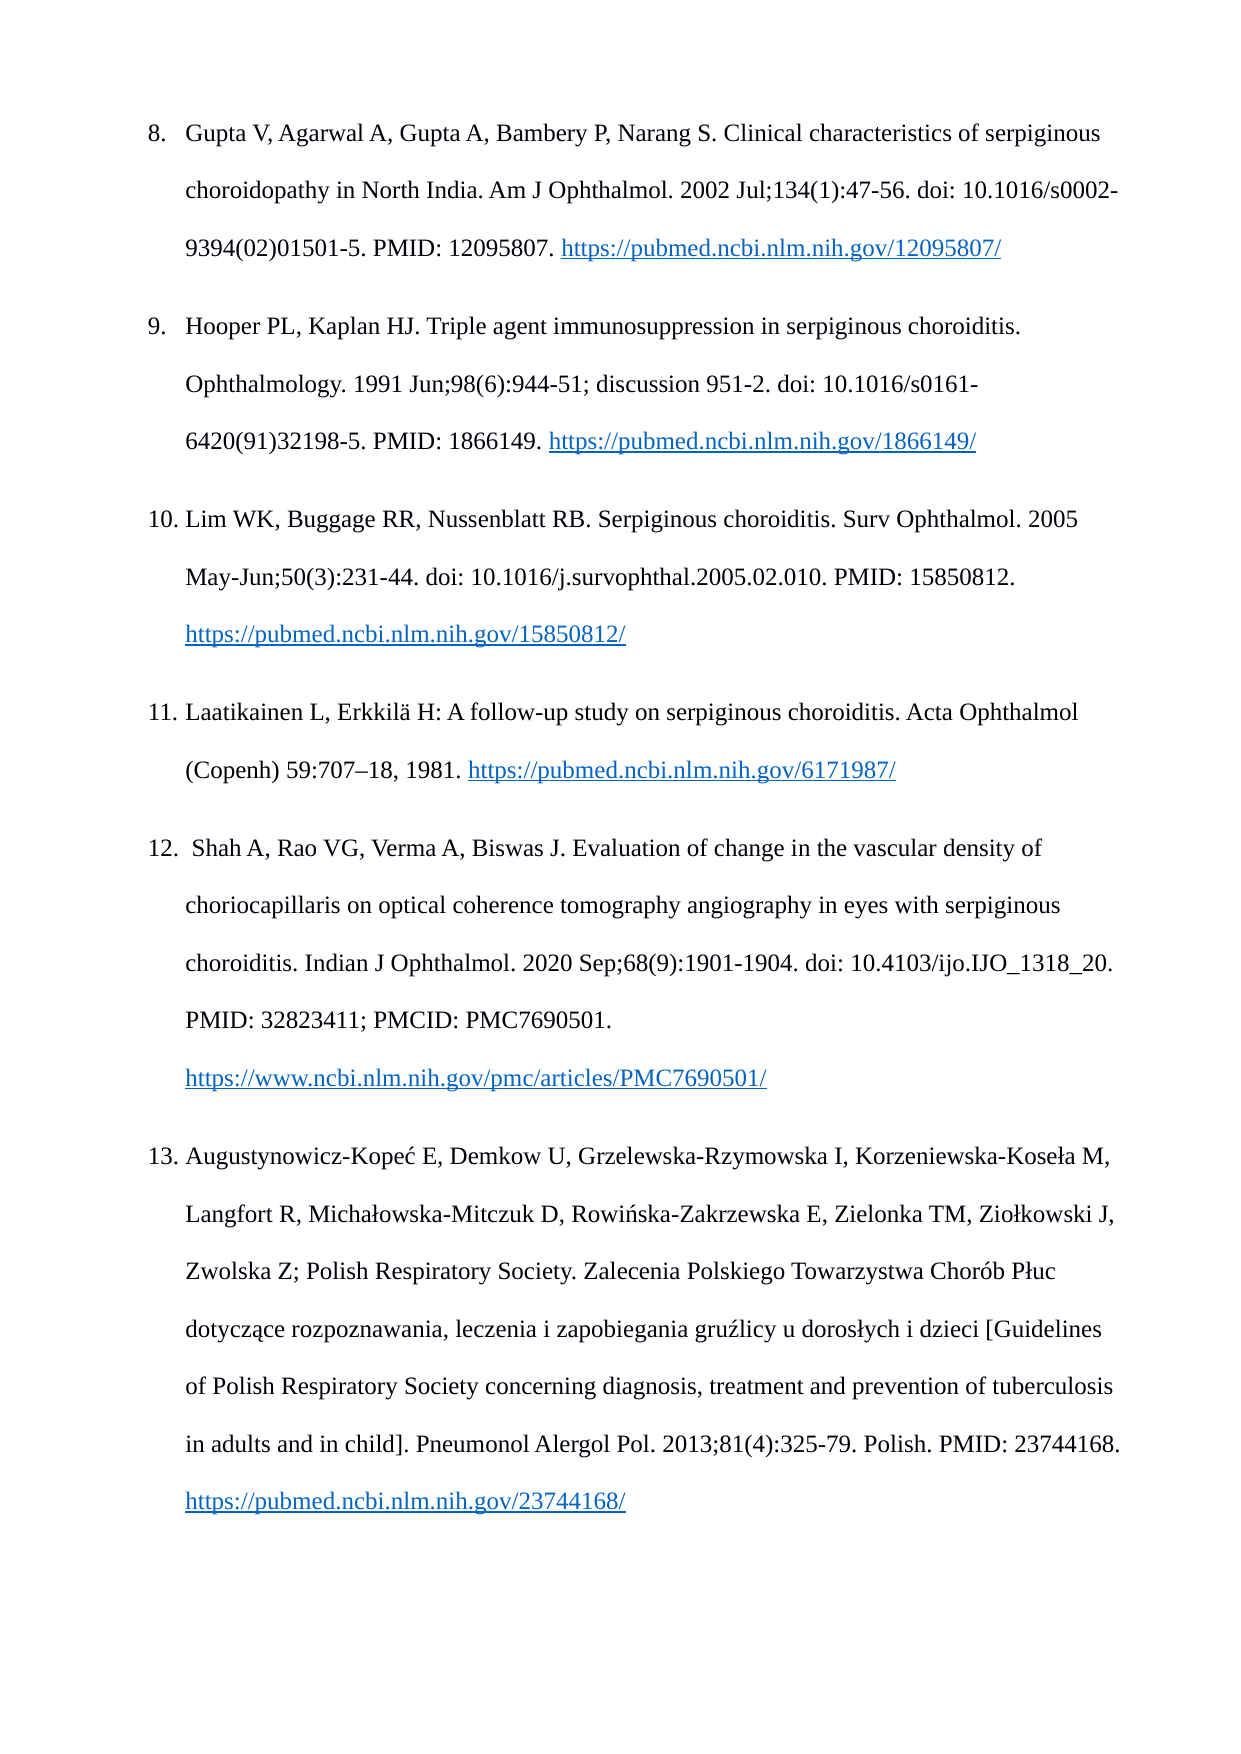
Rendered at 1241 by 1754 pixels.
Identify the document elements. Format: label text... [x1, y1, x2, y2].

list Hooper PL, Kaplan HJ. Triple agent immunosuppression in serpiginous choroiditis. Ophthalmology. 1991 Jun;98(6):944-51; discussion 951-2. doi: 10.1016/s0161-6420(91)32198-5. PMID: 1866149. https://pubmed.ncbi.nlm.nih.gov/1866149/ [148, 311, 1122, 455]
list Gupta V, Agarwal A, Gupta A, Bambery P, Narang S. Clinical characteristics of serpiginous choroidopathy in North India. Am J Ophthalmol. 2002 Jul;134(1):47-56. doi: 10.1016/s0002-9394(02)01501-5. PMID: 12095807. https://pubmed.ncbi.nlm.nih.gov/12095807/ [148, 118, 1122, 262]
list Lim WK, Buggage RR, Nussenblatt RB. Serpiginous choroiditis. Surv Ophthalmol. 2005 May-Jun;50(3):231-44. doi: 10.1016/j.survophthal.2005.02.010. PMID: 15850812. https://pubmed.ncbi.nlm.nih.gov/15850812/ [148, 504, 1122, 648]
list Shah A, Rao VG, Verma A, Biswas J. Evaluation of change in the vascular density of choriocapillaris on optical coherence tomography angiography in eyes with serpiginous choroiditis. Indian J Ophthalmol. 2020 Sep;68(9):1901-1904. doi: 10.4103/ijo.IJO_1318_20. PMID: 32823411; PMCID: PMC7690501. https://www.ncbi.nlm.nih.gov/pmc/articles/PMC7690501/ [148, 833, 1122, 1092]
list Laatikainen L, Erkkilä H: A follow-up study on serpiginous choroiditis. Acta Ophthalmol (Copenh) 59:707–18, 1981. https://pubmed.ncbi.nlm.nih.gov/6171987/ [148, 697, 1122, 784]
list Augustynowicz-Kopeć E, Demkow U, Grzelewska-Rzymowska I, Korzeniewska-Koseła M, Langfort R, Michałowska-Mitczuk D, Rowińska-Zakrzewska E, Zielonka TM, Ziołkowski J, Zwolska Z; Polish Respiratory Society. Zalecenia Polskiego Towarzystwa Chorób Płuc dotyczące rozpoznawania, leczenia i zapobiegania gruźlicy u dorosłych i dzieci [Guidelines of Polish Respiratory Society concerning diagnosis, treatment and prevention of tuberculosis in adults and in child]. Pneumonol Alergol Pol. 2013;81(4):325-79. Polish. PMID: 23744168. https://pubmed.ncbi.nlm.nih.gov/23744168/ [148, 1141, 1122, 1515]
